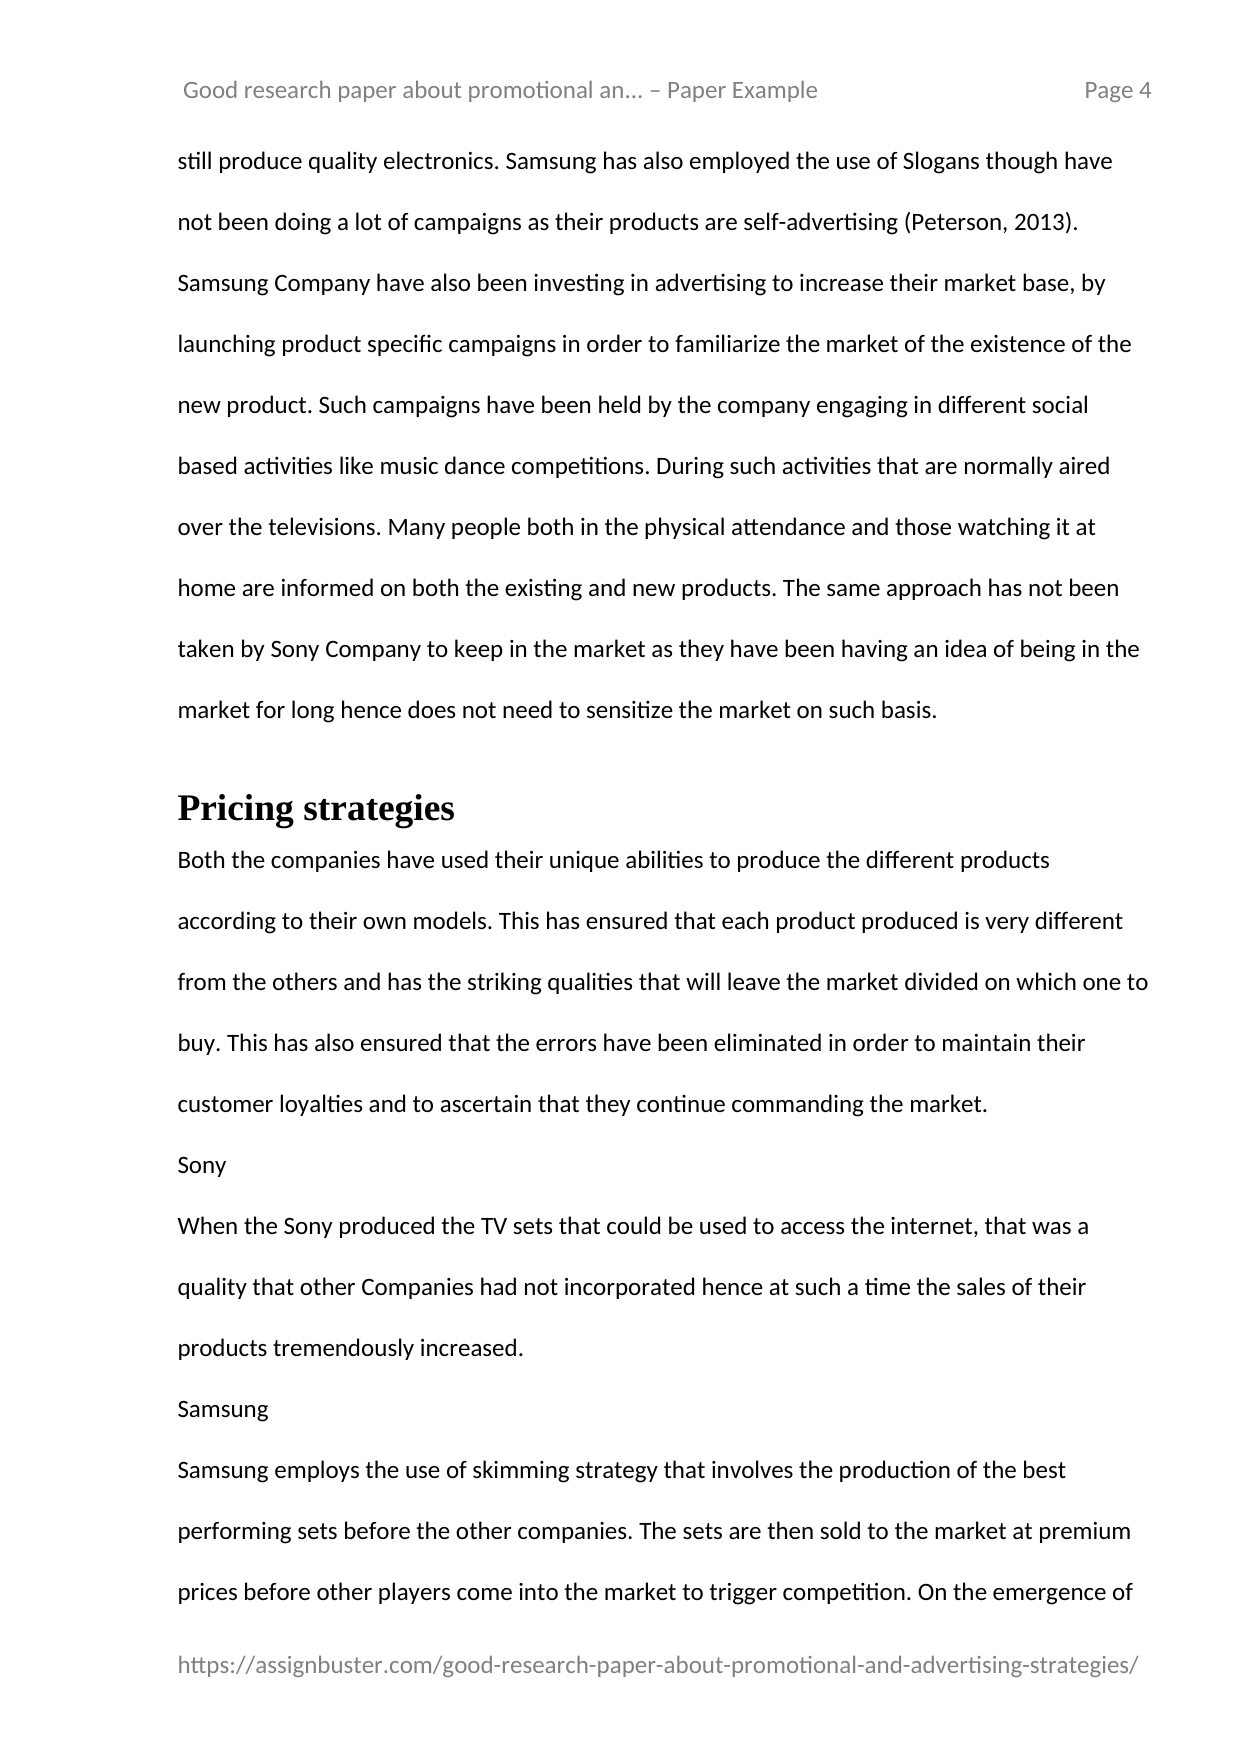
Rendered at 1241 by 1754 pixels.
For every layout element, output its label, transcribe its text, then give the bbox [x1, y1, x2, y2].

subtitle Pricing strategies [177, 785, 1152, 828]
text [177, 145, 1152, 725]
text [177, 844, 1152, 1607]
